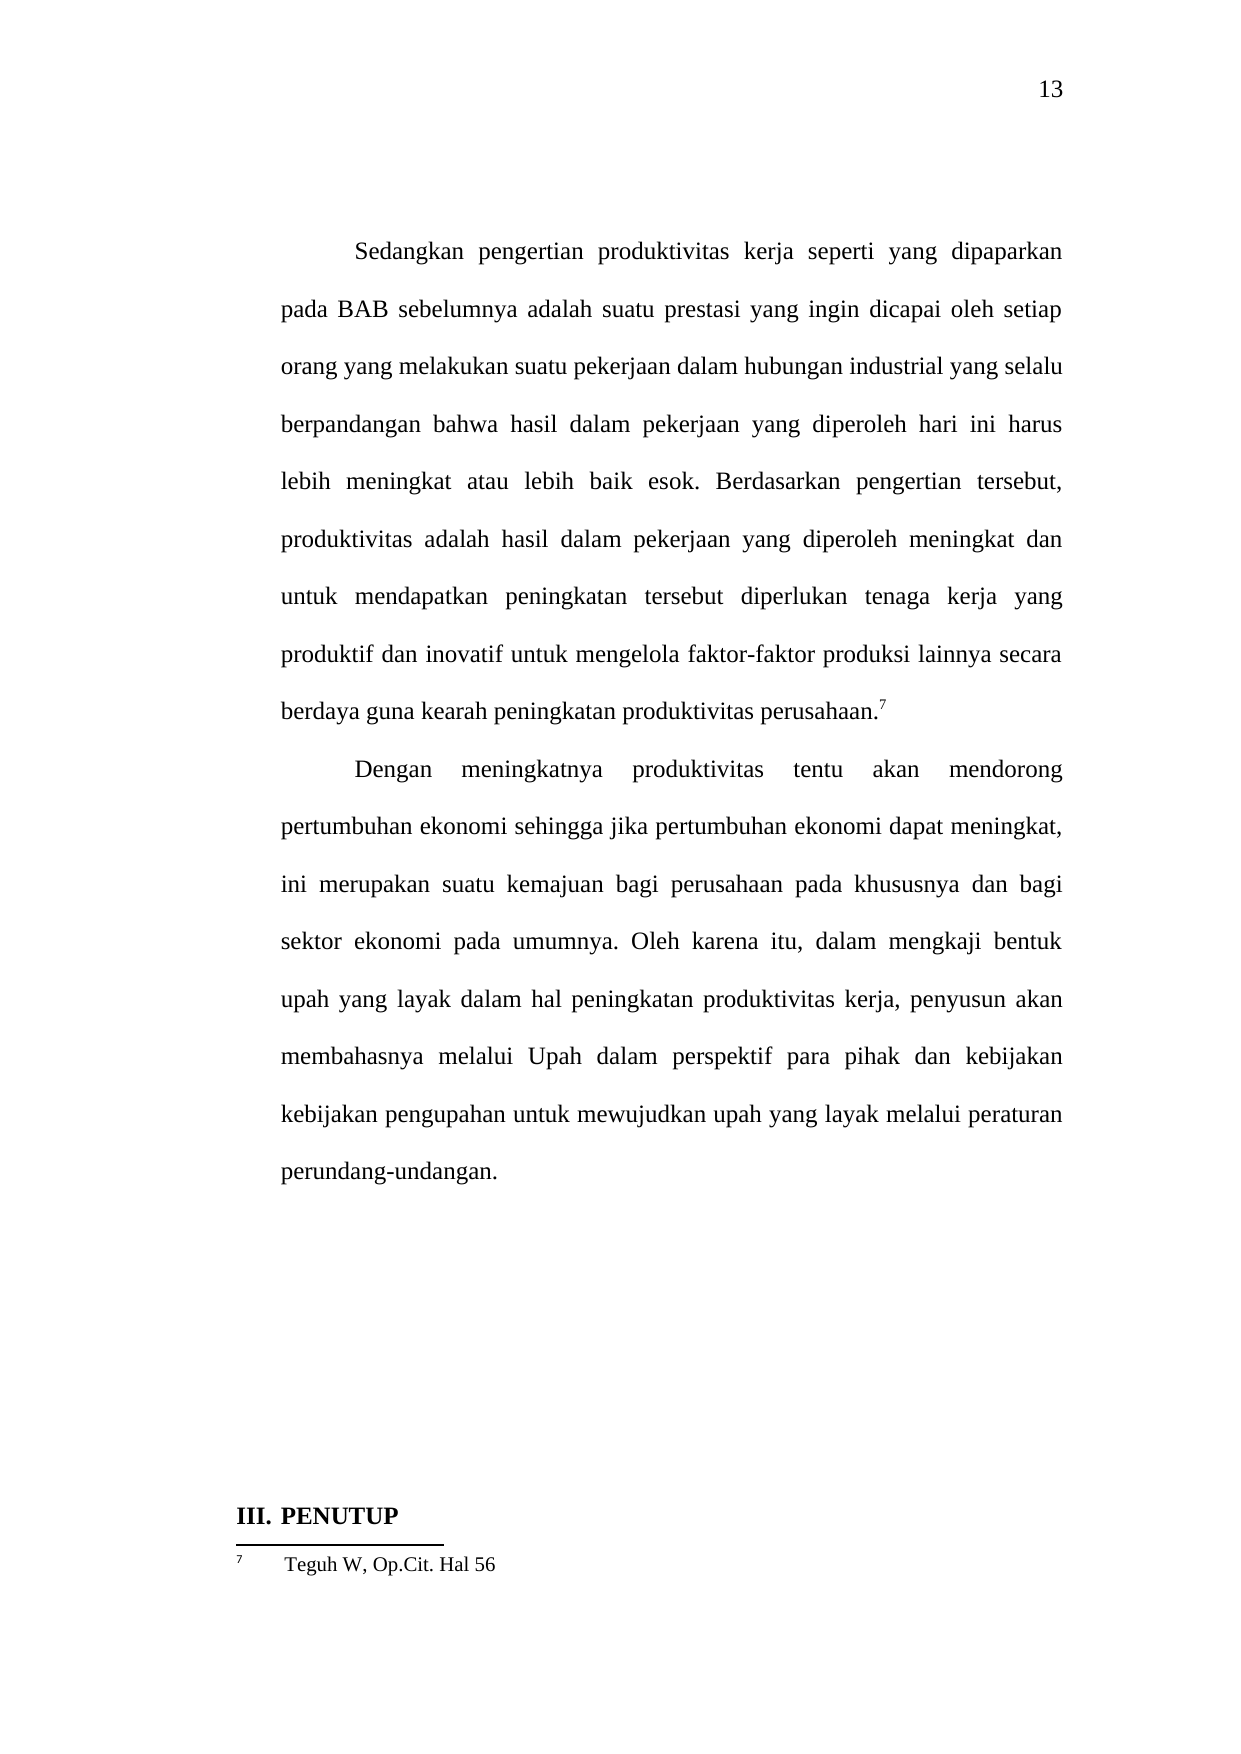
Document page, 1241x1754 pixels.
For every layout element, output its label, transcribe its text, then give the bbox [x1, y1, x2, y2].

list Dengan meningkatnya produktivitas tentu akan mendorong pertumbuhan ekonomi sehingga jika pertumbuhan ekonomi dapat meningkat, ini merupakan suatu kemajuan bagi perusahaan pada khususnya dan bagi sektor ekonomi pada umumnya. Oleh karena itu, dalam mengkaji bentuk upah yang layak dalam hal peningkatan produktivitas kerja, penyusun akan membahasnya melalui Upah dalam perspektif para pihak dan kebijakan kebijakan pengupahan untuk mewujudkan upah yang layak melalui peraturan perundang-undangan. [281, 754, 1063, 1185]
list Sedangkan pengertian produktivitas kerja seperti yang dipaparkan pada BAB sebelumnya adalah suatu prestasi yang ingin dicapai oleh setiap orang yang melakukan suatu pekerjaan dalam hubungan industrial yang selalu berpandangan bahwa hasil dalam pekerjaan yang diperoleh hari ini harus lebih meningkat atau lebih baik esok. Berdasarkan pengertian tersebut, produktivitas adalah hasil dalam pekerjaan yang diperoleh meningkat dan untuk mendapatkan peningkatan tersebut diperlukan tenaga kerja yang produktif dan inovatif untuk mengelola faktor-faktor produksi lainnya secara berdaya guna kearah peningkatan produktivitas perusahaan. [281, 236, 1063, 725]
list PENUTUP [236, 1501, 1063, 1530]
